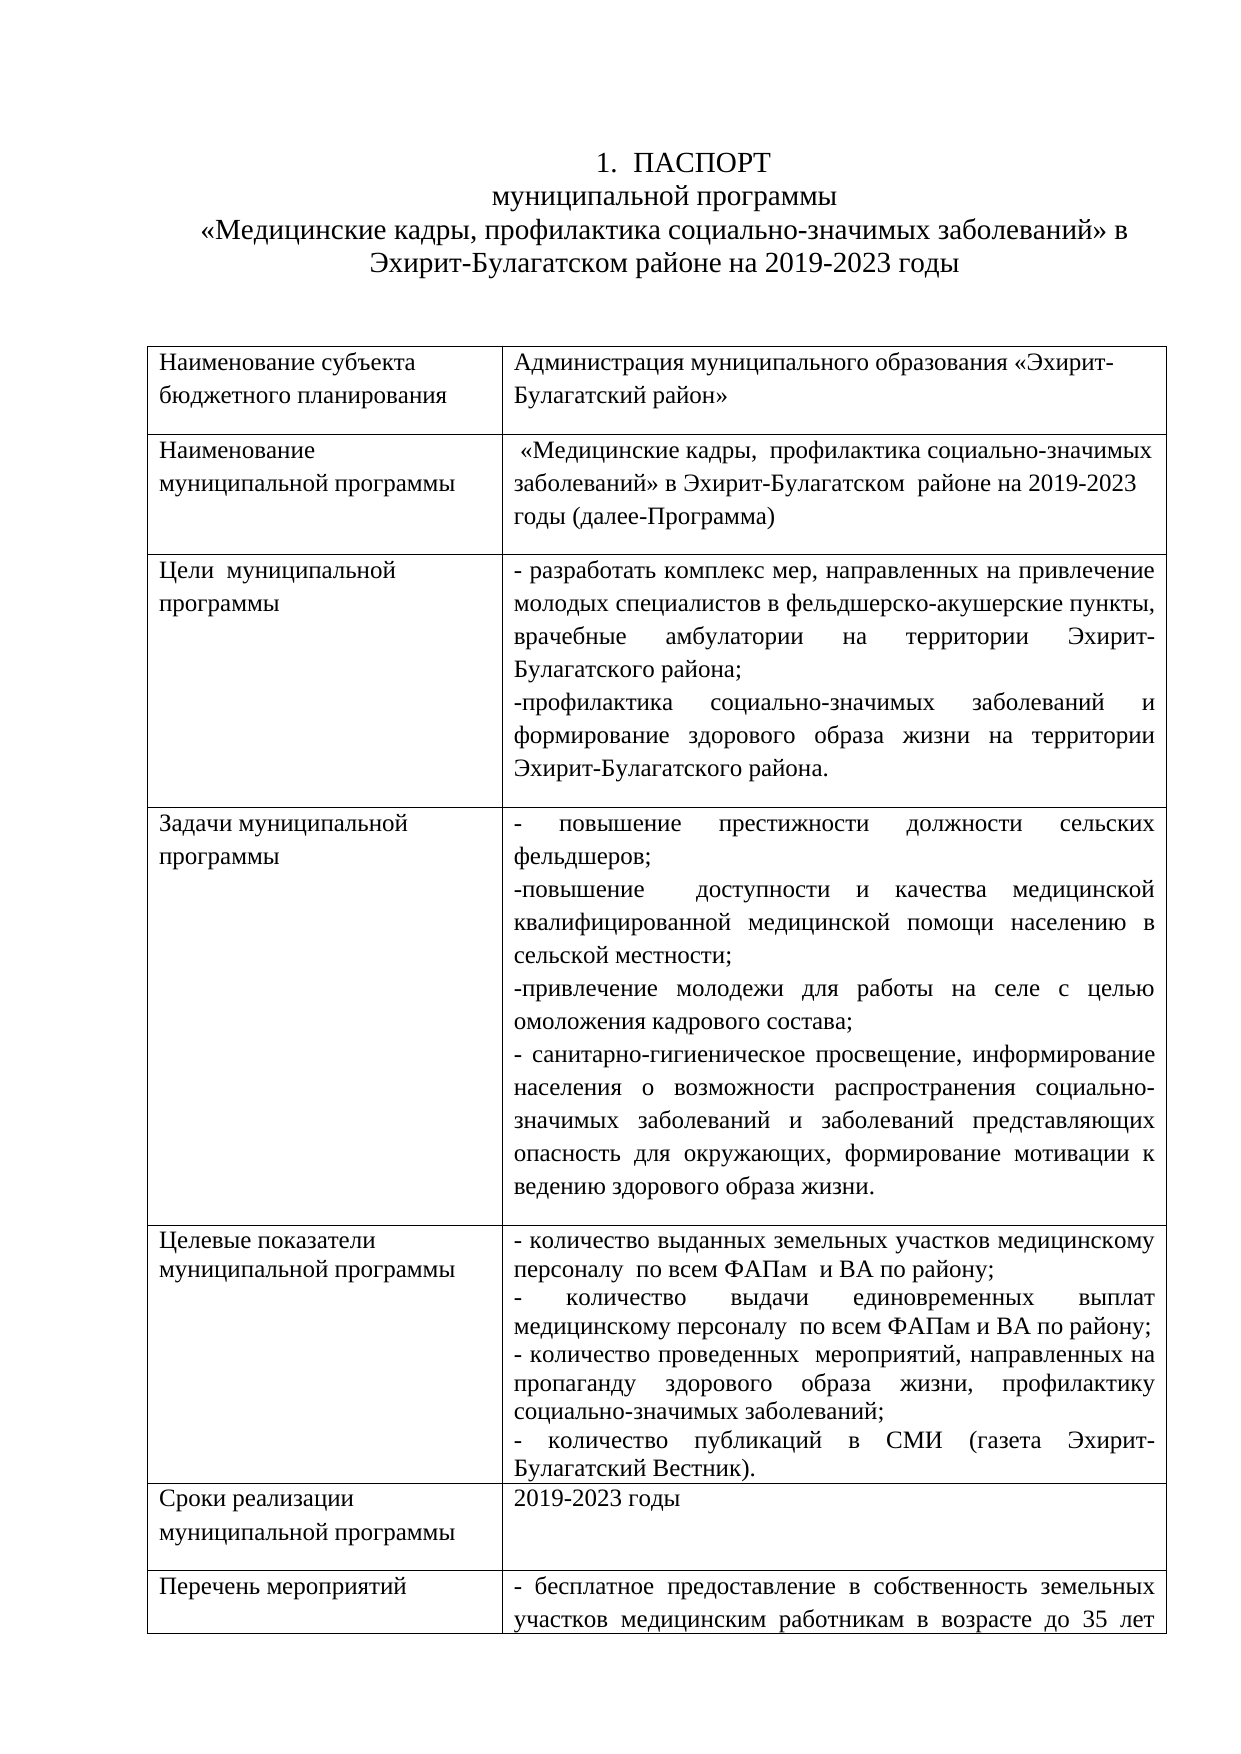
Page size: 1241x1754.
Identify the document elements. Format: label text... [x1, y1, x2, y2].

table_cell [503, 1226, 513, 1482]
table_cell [148, 1571, 502, 1633]
table_header Администрация муниципального образования «Эхирит-Булагатский район» [503, 347, 1166, 434]
list ПАСПОРТ [215, 145, 1152, 178]
table_cell Цели муниципальной программы [148, 555, 502, 807]
table_cell 2019-2023 годы [503, 1484, 1166, 1570]
text «Медицинские кадры, профилактика социально-значимых заболеваний» в Эхирит-Булагатском районе на 2019-2023 годы [177, 212, 1152, 279]
table_cell Задачи муниципальной программы [148, 808, 502, 1224]
table_cell - повышение престижности должности сельских фельдшеров; -повышение доступности и качества медицинской квалифицированной медицинской помощи населению в сельской местности; -привлечение молодежи для работы на селе с целью омоложения кадрового состава; - санитарно-гигиеническое просвещение, информирование населения о возможности распространения социально-значимых заболеваний и заболеваний представляющих опасность для окружающих, формирование мотивации к ведению здорового образа жизни. [503, 808, 1166, 1224]
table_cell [503, 1571, 1166, 1633]
table_cell Наименование муниципальной программы [148, 435, 502, 554]
table_cell Целевые показатели муниципальной программы [148, 1226, 502, 1482]
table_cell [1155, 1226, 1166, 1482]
table_header Наименование субъекта бюджетного планирования [148, 347, 502, 434]
table_cell «Медицинские кадры, профилактика социально-значимых заболеваний» в Эхирит-Булагатском районе на 2019-2023 годы (далее-Программа) [503, 435, 1166, 554]
text муниципальной программы [177, 178, 1152, 212]
table_cell Сроки реализации муниципальной программы [148, 1484, 502, 1570]
table_cell - разработать комплекс мер, направленных на привлечение молодых специалистов в фельдшерско-акушерские пункты, врачебные амбулатории на территории Эхирит-Булагатского района; -профилактика социально-значимых заболеваний и формирование здорового образа жизни на территории Эхирит-Булагатского района. [503, 555, 1166, 807]
